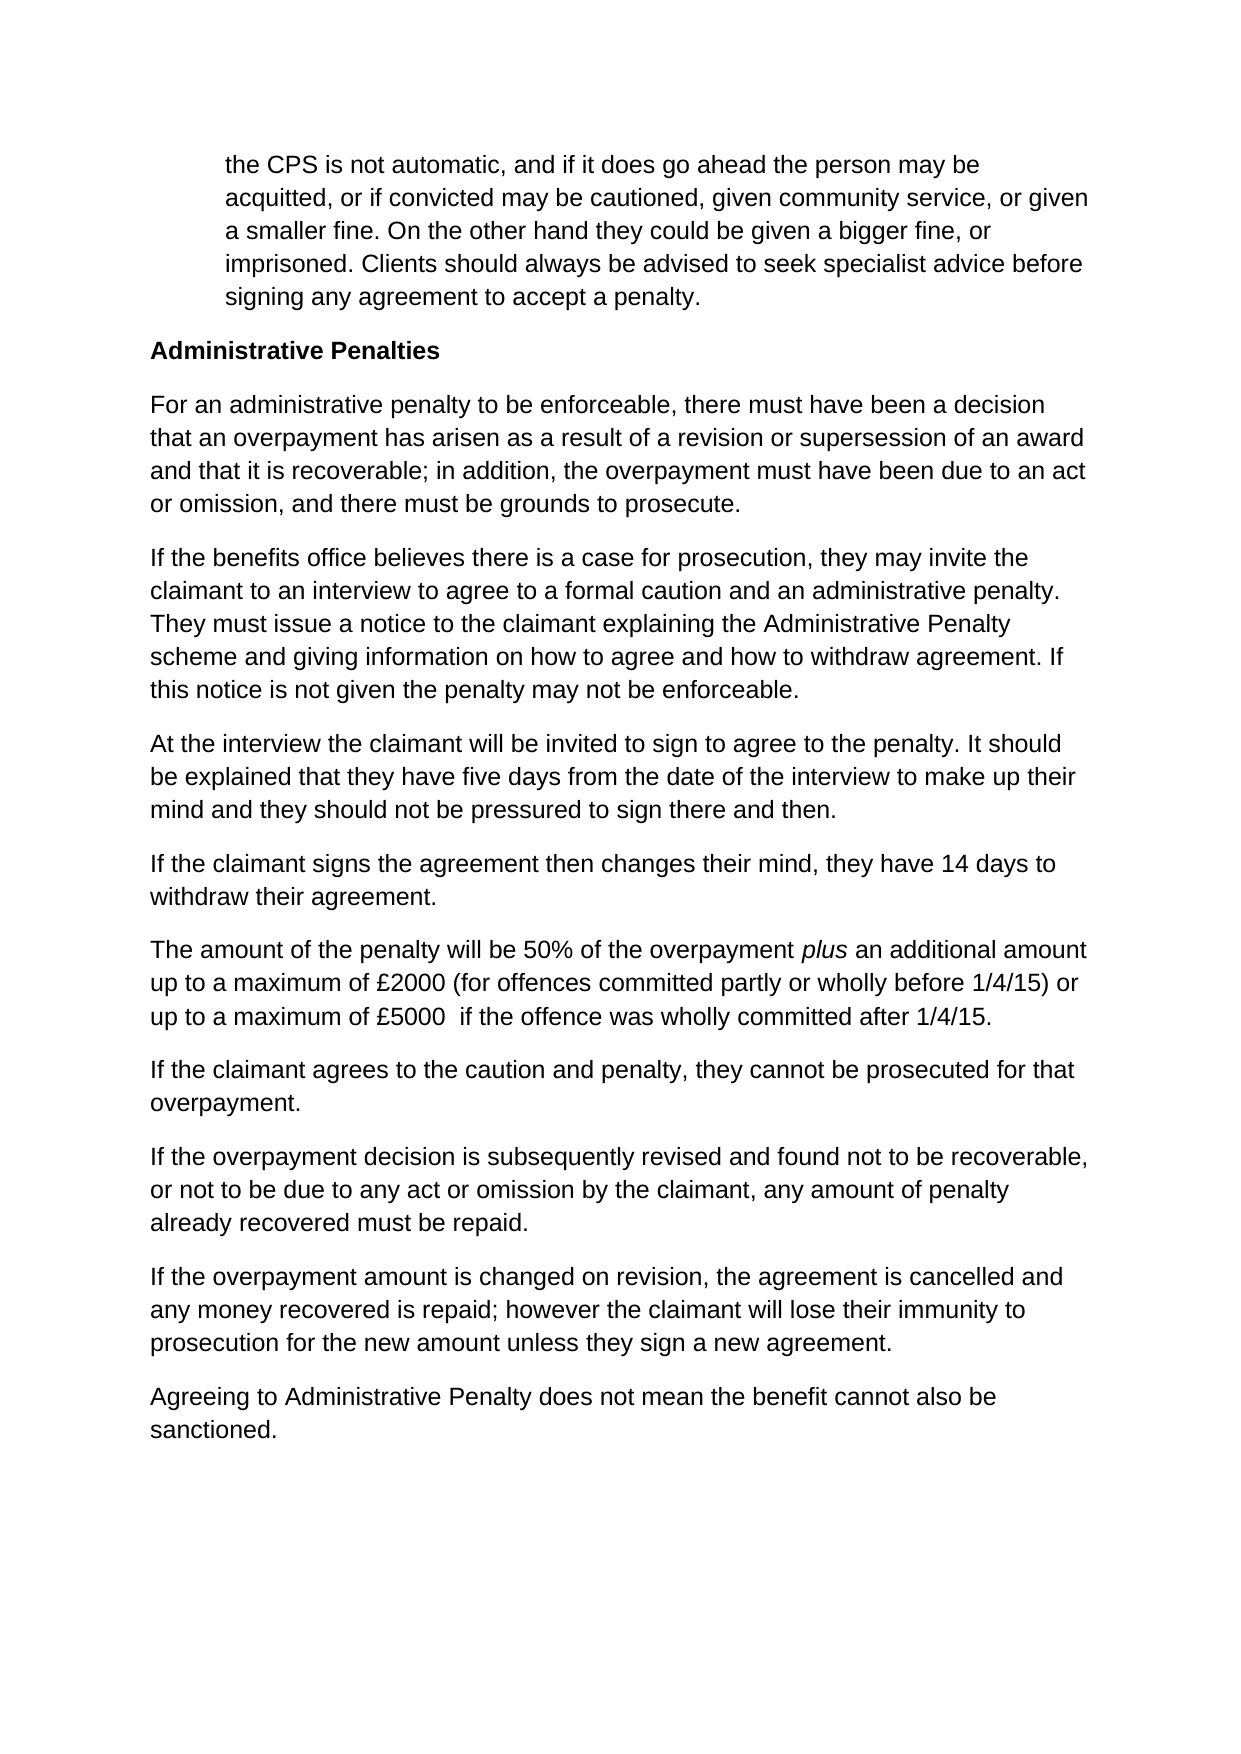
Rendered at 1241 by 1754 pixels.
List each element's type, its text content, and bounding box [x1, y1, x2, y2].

text For an administrative penalty to be enforceable, there must have been a decision that an overpayment has arisen as a result of a revision or supersession of an award and that it is recoverable; in addition, the overpayment must have been due to an act or omission, and there must be grounds to prosecute. [150, 390, 1090, 518]
text If the claimant signs the agreement then changes their mind, they have 14 days to withdraw their agreement. [150, 848, 1090, 910]
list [187, 150, 1090, 311]
text If the overpayment amount is changed on revision, the agreement is cancelled and any money recovered is repaid; however the claimant will lose their immunity to prosecution for the new amount unless they sign a new agreement. [150, 1262, 1090, 1357]
text Agreeing to Administrative Penalty does not mean the benefit cannot also be sanctioned. [150, 1382, 1090, 1444]
text Administrative Penalties [150, 336, 1090, 365]
text If the claimant agrees to the caution and penalty, they cannot be prosecuted for that overpayment. [150, 1055, 1090, 1117]
text If the overpayment decision is subsequently revised and found not to be recoverable, or not to be due to any act or omission by the claimant, any amount of penalty already recovered must be repaid. [150, 1142, 1090, 1237]
text The amount of the penalty will be 50% of the overpayment plus an additional amount up to a maximum of £2000 (for offences committed partly or wholly before 1/4/15) or up to a maximum of £5000 if the offence was wholly committed after 1/4/15. [150, 935, 1090, 1030]
text At the interview the claimant will be invited to sign to agree to the penalty. It should be explained that they have five days from the date of the interview to make up their mind and they should not be pressured to sign there and then. [150, 729, 1090, 823]
text If the benefits office believes there is a case for prosecution, they may invite the claimant to an interview to agree to a formal caution and an administrative penalty. They must issue a notice to the claimant explaining the Administrative Penalty scheme and giving information on how to agree and how to withdraw agreement. If this notice is not given the penalty may not be enforceable. [150, 543, 1090, 703]
